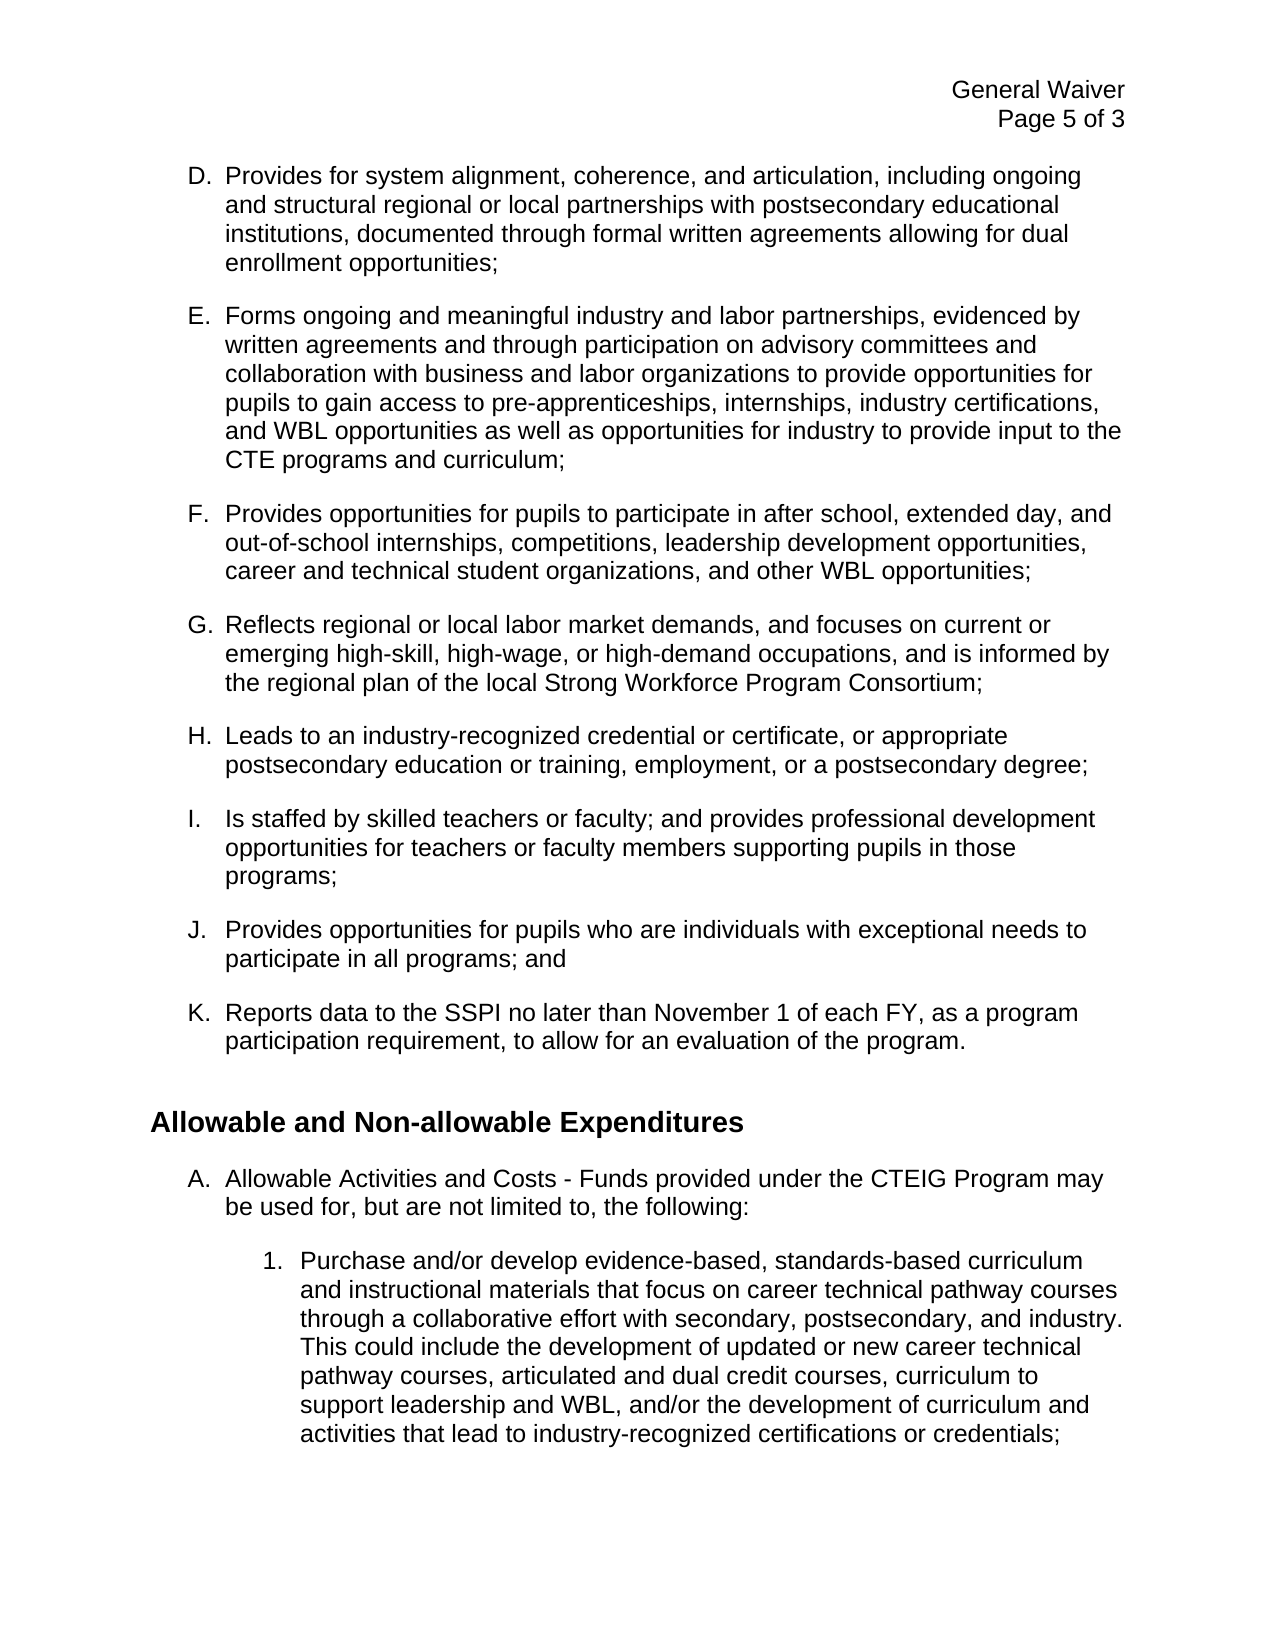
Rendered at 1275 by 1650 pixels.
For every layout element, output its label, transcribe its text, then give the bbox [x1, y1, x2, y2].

list Provides opportunities for pupils to participate in after school, extended day, and out-of-school internships, competitions, leadership development opportunities, career and technical student organizations, and other WBL opportunities; [187, 499, 1125, 585]
list Forms ongoing and meaningful industry and labor partnerships, evidenced by written agreements and through participation on advisory committees and collaboration with business and labor organizations to provide opportunities for pupils to gain access to pre-apprenticeships, internships, industry certifications, and WBL opportunities as well as opportunities for industry to provide input to the CTE programs and curriculum; [187, 301, 1125, 474]
list Allowable Activities and Costs - Funds provided under the CTEIG Program may be used for, but are not limited to, the following: [187, 1163, 1125, 1221]
list Provides for system alignment, coherence, and articulation, including ongoing and structural regional or local partnerships with postsecondary educational institutions, documented through formal written agreements allowing for dual enrollment opportunities; [187, 161, 1125, 276]
list Leads to an industry-recognized credential or certificate, or appropriate postsecondary education or training, employment, or a postsecondary degree; [187, 721, 1125, 779]
list Reflects regional or local labor market demands, and focuses on current or emerging high-skill, high-wage, or high-demand occupations, and is informed by the regional plan of the local Strong Workforce Program Consortium; [187, 610, 1125, 696]
list Provides opportunities for pupils who are individuals with exceptional needs to participate in all programs; and [187, 915, 1125, 972]
list Purchase and/or develop evidence-based, standards-based curriculum and instructional materials that focus on career technical pathway courses through a collaborative effort with secondary, postsecondary, and industry. This could include the development of updated or new career technical pathway courses, articulated and dual credit courses, curriculum to support leadership and WBL, and/or the development of curriculum and activities that lead to industry-recognized certifications or credentials; [262, 1246, 1125, 1447]
subtitle Allowable and Non-allowable Expenditures [150, 1105, 1125, 1138]
list Is staffed by skilled teachers or faculty; and provides professional development opportunities for teachers or faculty members supporting pupils in those programs; [187, 804, 1125, 890]
list Reports data to the SSPI no later than November 1 of each FY, as a program participation requirement, to allow for an evaluation of the program. [187, 997, 1125, 1055]
